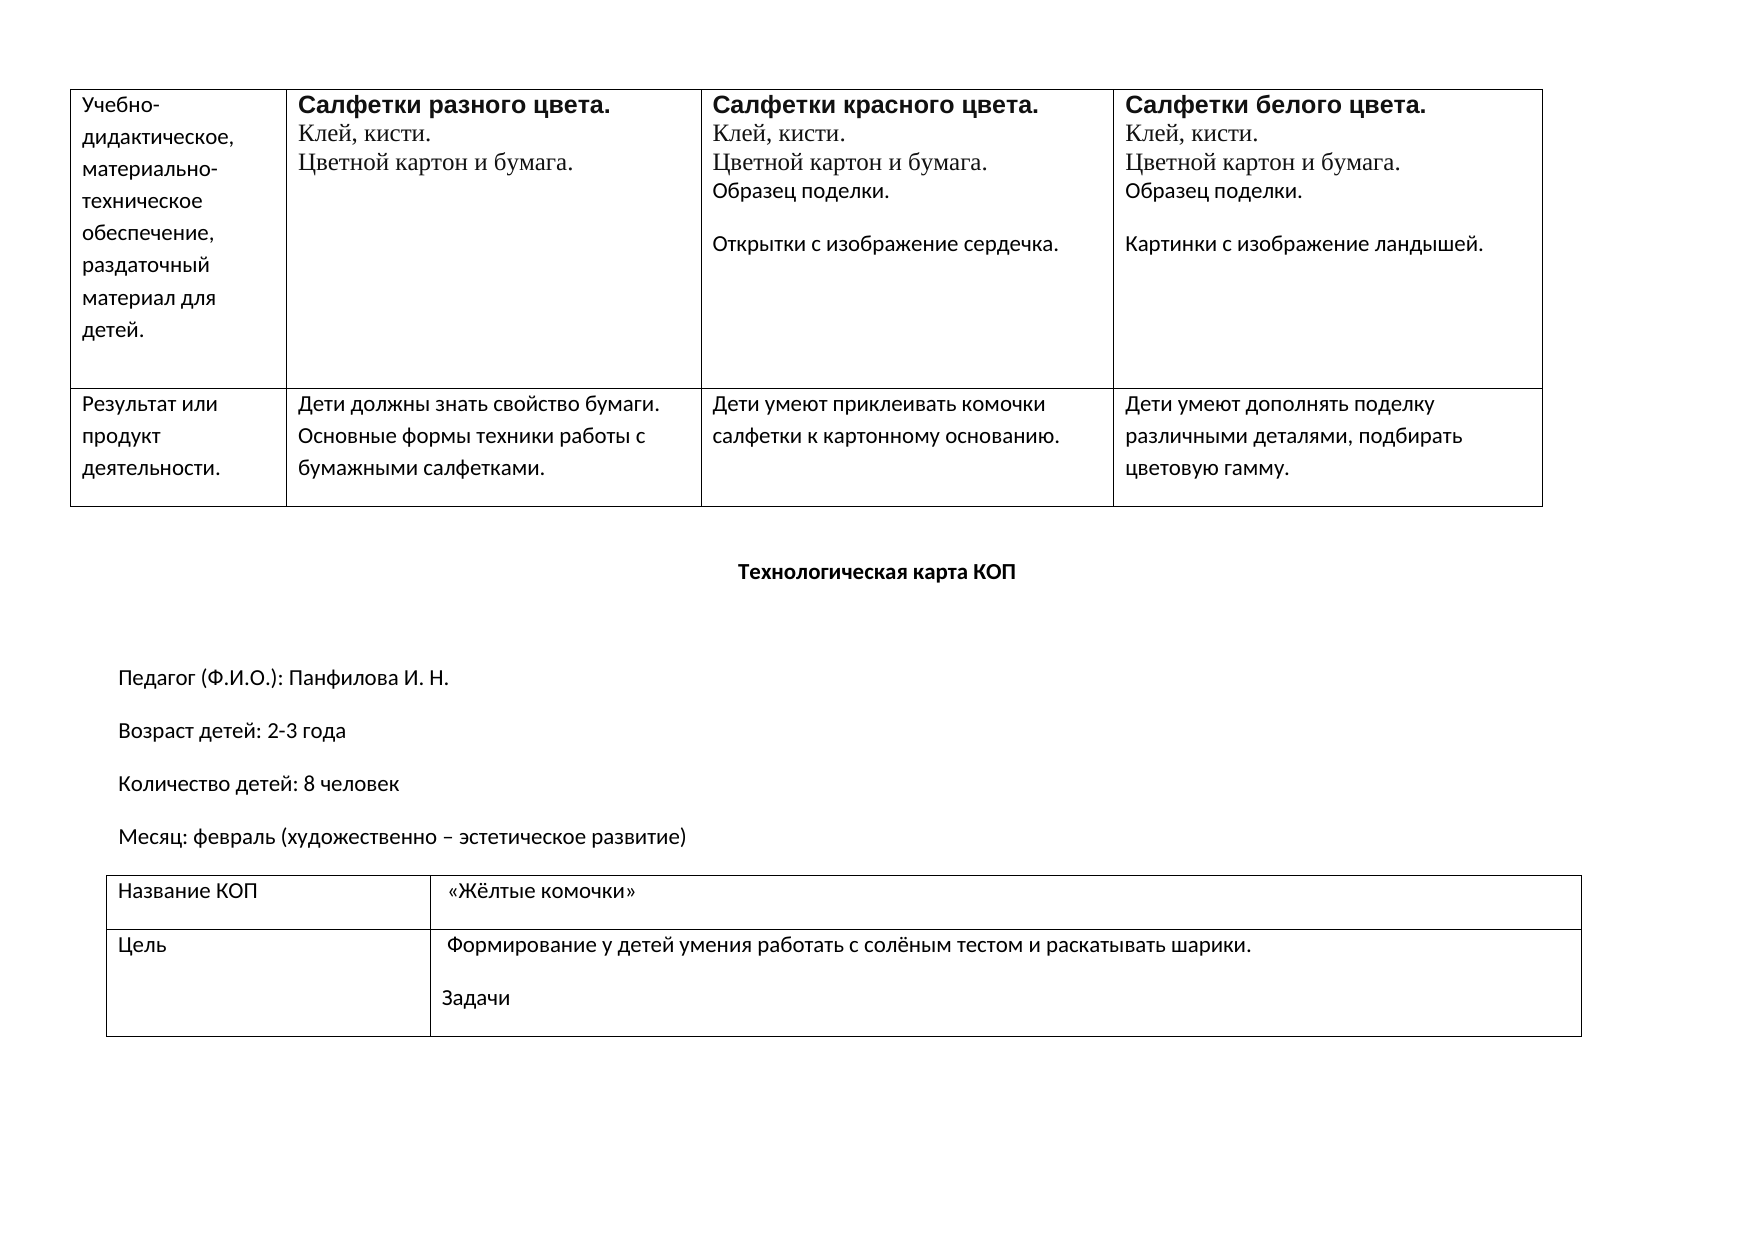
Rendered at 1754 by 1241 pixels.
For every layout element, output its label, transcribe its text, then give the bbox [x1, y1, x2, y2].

table_cell Дети умеют приклеивать комочки салфетки к картонному основанию. [702, 389, 1113, 506]
table_header Название КОП [107, 876, 430, 929]
text Количество детей: 8 человек [118, 769, 1636, 797]
table_cell Салфетки белого цвета. Клей, кисти. Цветной картон и бумага. Образец поделки. Картинки с изображение ландышей. [1114, 90, 1542, 388]
text Возраст детей: 2-3 года [118, 716, 1636, 744]
table_cell Результат или продукт деятельности. [71, 389, 286, 506]
table_cell Цель [107, 930, 430, 1036]
table_header «Жёлтые комочки» [431, 876, 1581, 929]
table_cell Салфетки разного цвета. Клей, кисти. Цветной картон и бумага. [287, 90, 701, 388]
table_cell Дети умеют дополнять поделку различными деталями, подбирать цветовую гамму. [1114, 389, 1542, 506]
table_cell Учебно-дидактическое, материально-техническое обеспечение, раздаточный материал для детей. [71, 90, 286, 388]
table_cell Дети должны знать свойство бумаги. Основные формы техники работы с бумажными салфетками. [287, 389, 701, 506]
table_cell Салфетки красного цвета. Клей, кисти. Цветной картон и бумага. Образец поделки. Открытки с изображение сердечка. [702, 90, 1113, 388]
text Педагог (Ф.И.О.): Панфилова И. Н. [118, 663, 1636, 691]
text Месяц: февраль (художественно – эстетическое развитие) [118, 822, 1636, 850]
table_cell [431, 930, 1581, 1036]
text Технологическая карта КОП [118, 557, 1636, 585]
